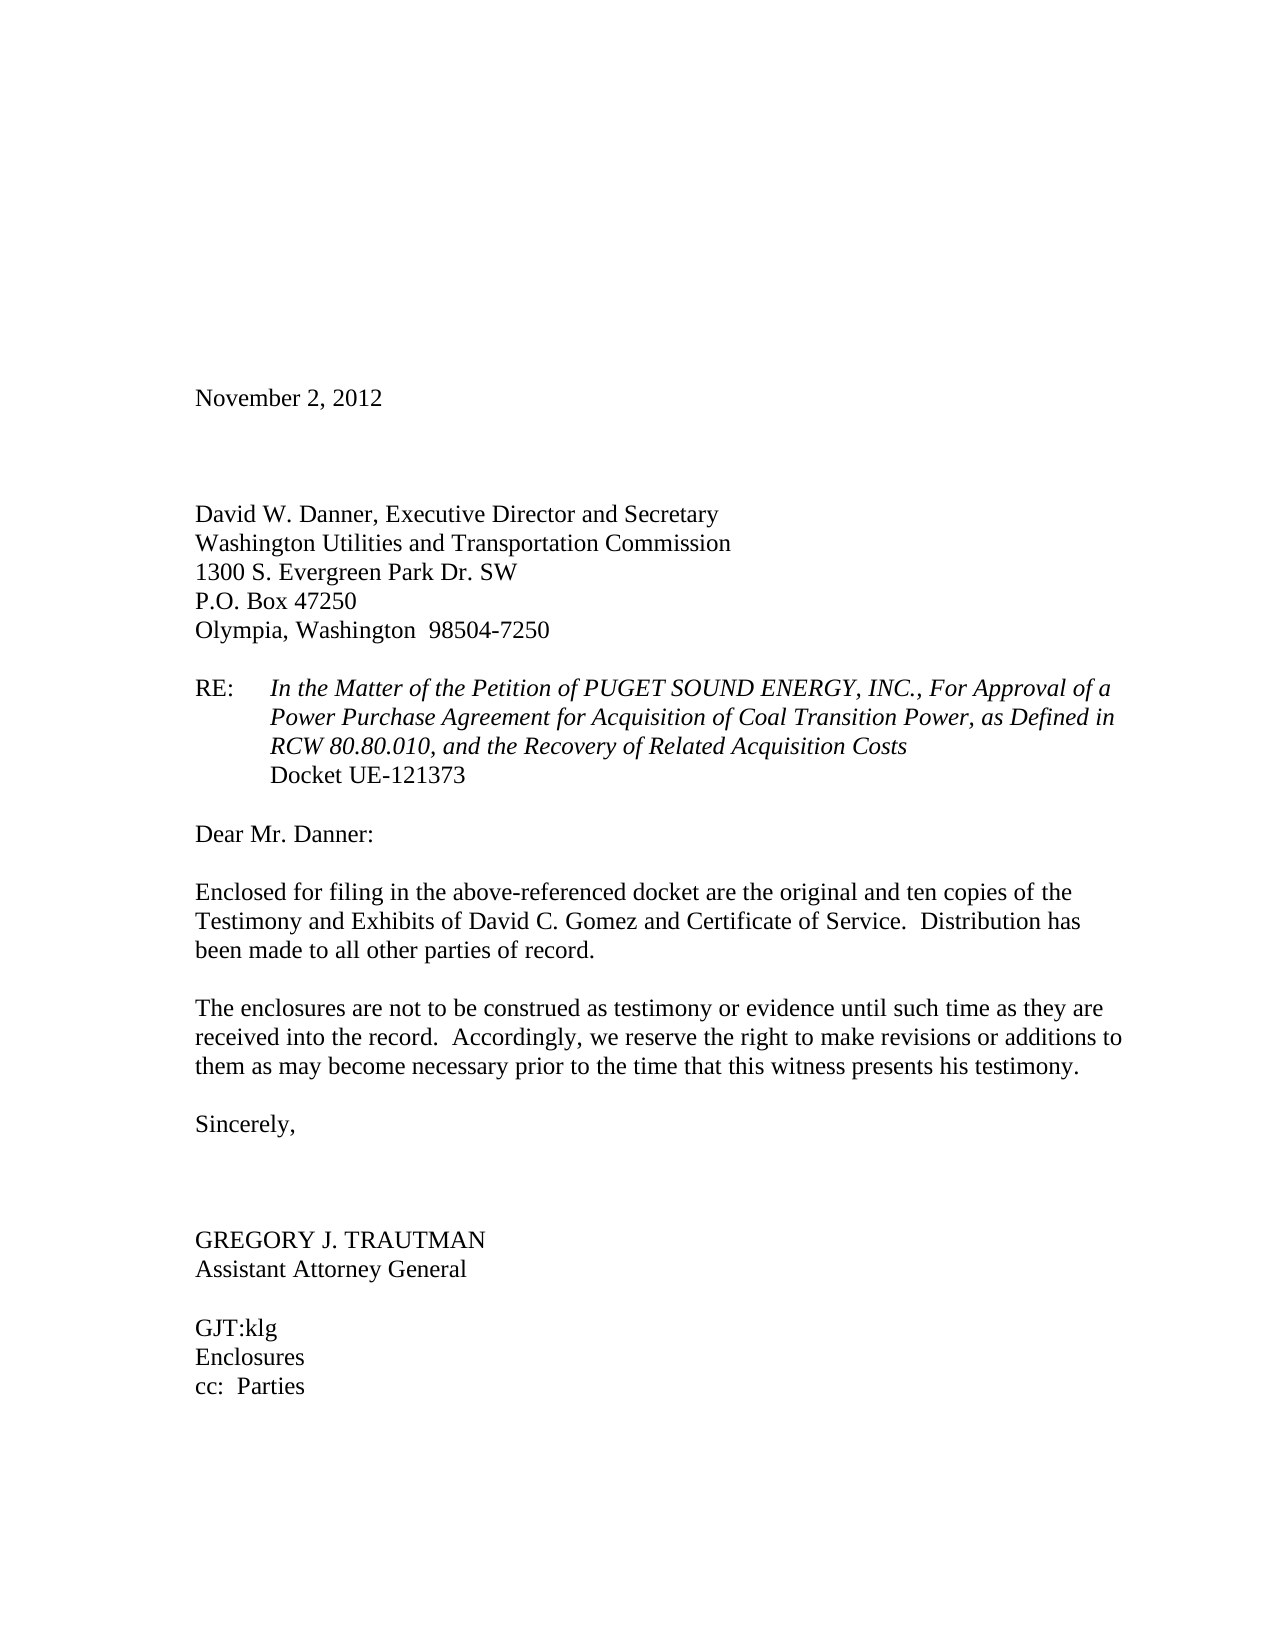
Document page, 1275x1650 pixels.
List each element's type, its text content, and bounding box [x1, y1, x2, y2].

text Utilities and Transportation Commission [195, 528, 1125, 557]
text The enclosures are not to be construed as testimony or evidence until such time as they are received into the record. Accordingly, we reserve the right to make revisions or additions to them as may become necessary prior to the time that this witness presents his testimony. [195, 993, 1125, 1080]
text Enclosures [195, 1342, 1125, 1371]
text GJT:klg [195, 1312, 1125, 1342]
text Assistant Attorney General [195, 1254, 1125, 1283]
text GREGORY J. TRAUTMAN [195, 1225, 1125, 1254]
text November 2, 2012 [195, 382, 1125, 412]
text P.O. Box 47250 [195, 586, 1125, 615]
text David W. Danner, Executive Director and Secretary [195, 499, 1125, 528]
text Sincerely, [195, 1109, 1125, 1138]
text Docket UE-121373 [195, 760, 1125, 789]
text Enclosed for filing in the above-referenced docket are the original and ten copies of the Testimony and Exhibits of David C. Gomez and Certificate of Service. Distribution has been made to all other parties of record. [195, 877, 1125, 964]
text cc: Parties [195, 1371, 1125, 1400]
text Dear Mr. Danner: [195, 818, 1125, 847]
text RE: In the Matter of the Petition of PUGET SOUND ENERGY, INC., For Approval of a Power Purchase Agreement for Acquisition of Coal Transition Power, as Defined in RCW 80.80.010, and the Recovery of Related Acquisition Costs [195, 673, 1125, 760]
